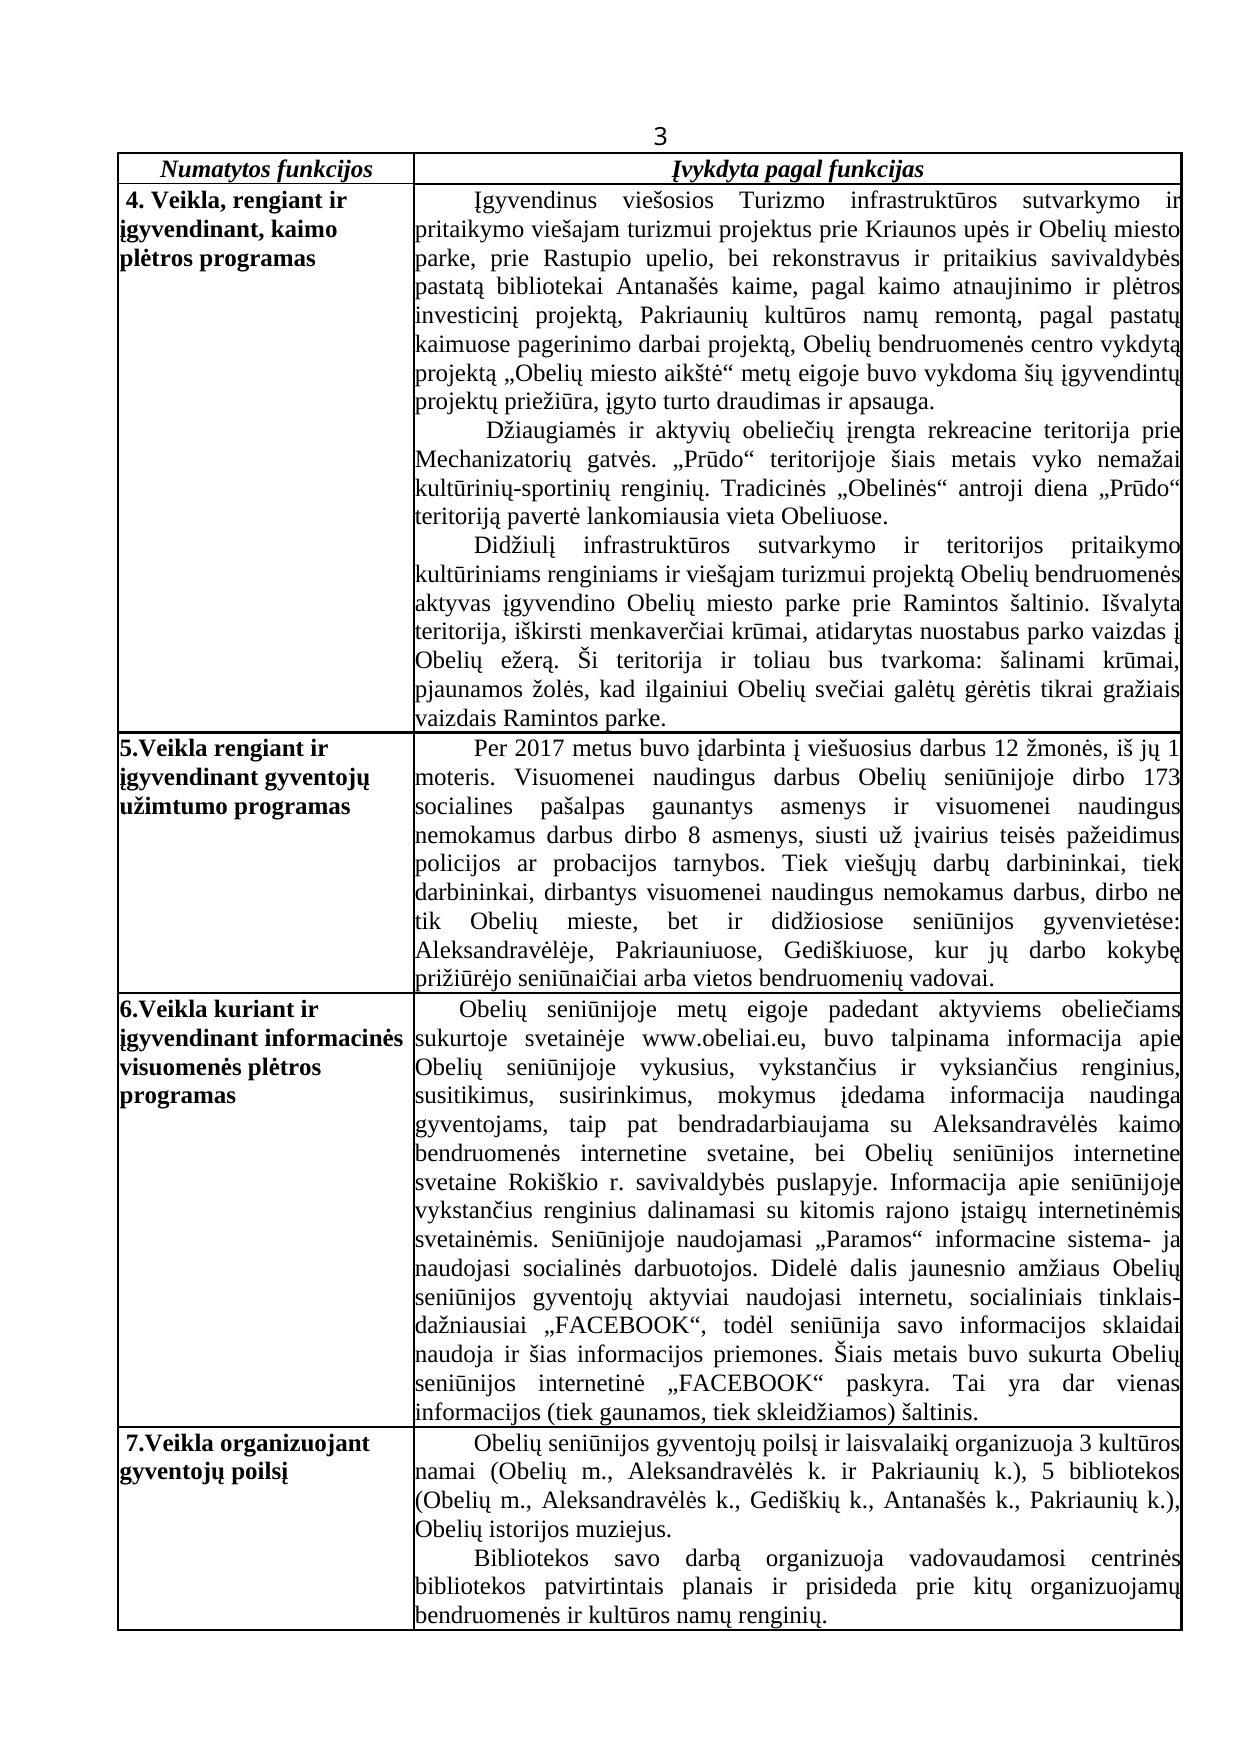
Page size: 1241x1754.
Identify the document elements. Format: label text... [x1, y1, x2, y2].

table_header Įvykdyta pagal funkcijas [415, 154, 1180, 183]
table_cell 4. Veikla, rengiant ir įgyvendinant, kaimo plėtros programas [119, 184, 413, 731]
table_cell Per 2017 metus buvo įdarbinta į viešuosius darbus 12 žmonės, iš jų 1 moteris. Visuomenei naudingus darbus Obelių seniūnijoje dirbo 173 socialines pašalpas gaunantys asmenys ir visuomenei naudingus nemokamus darbus dirbo 8 asmenys, siusti už įvairius teisės pažeidimus policijos ar probacijos tarnybos. Tiek viešųjų darbų darbininkai, tiek darbininkai, dirbantys visuomenei naudingus nemokamus darbus, dirbo ne tik Obelių mieste, bet ir didžiosiose seniūnijos gyvenvietėse: Aleksandravėlėje, Pakriauniuose, Gediškiuose, kur jų darbo kokybę prižiūrėjo seniūnaičiai arba vietos bendruomenių vadovai. [415, 734, 1180, 992]
table_cell Obelių seniūnijoje metų eigoje padedant aktyviems obeliečiams sukurtoje svetainėje www.obeliai.eu, buvo talpinama informacija apie Obelių seniūnijoje vykusius, vykstančius ir vyksiančius renginius, susitikimus, susirinkimus, mokymus įdedama informacija naudinga gyventojams, taip pat bendradarbiaujama su Aleksandravėlės kaimo bendruomenės internetine svetaine, bei Obelių seniūnijos internetine svetaine Rokiškio r. savivaldybės puslapyje. Informacija apie seniūnijoje vykstančius renginius dalinamasi su kitomis rajono įstaigų internetinėmis svetainėmis. Seniūnijoje naudojamasi „Paramos“ informacine sistema- ja naudojasi socialinės darbuotojos. Didelė dalis jaunesnio amžiaus Obelių seniūnijos gyventojų aktyviai naudojasi internetu, socialiniais tinklais-dažniausiai „FACEBOOK“, todėl seniūnija savo informacijos sklaidai naudoja ir šias informacijos priemones. Šiais metais buvo sukurta Obelių seniūnijos internetinė „FACEBOOK“ paskyra. Tai yra dar vienas informacijos (tiek gaunamos, tiek skleidžiamos) šaltinis. [415, 994, 1180, 1426]
table_header Numatytos funkcijos [119, 154, 413, 183]
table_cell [415, 1428, 1180, 1629]
table_cell 7.Veikla organizuojant gyventojų poilsį [119, 1428, 413, 1629]
table_cell 5.Veikla rengiant ir įgyvendinant gyventojų užimtumo programas [119, 734, 413, 992]
table_cell 6.Veikla kuriant ir įgyvendinant informacinės visuomenės plėtros programas [119, 994, 413, 1426]
table_cell Įgyvendinus viešosios Turizmo infrastruktūros sutvarkymo ir pritaikymo viešajam turizmui projektus prie Kriaunos upės ir Obelių miesto parke, prie Rastupio upelio, bei rekonstravus ir pritaikius savivaldybės pastatą bibliotekai Antanašės kaime, pagal kaimo atnaujinimo ir plėtros investicinį projektą, Pakriaunių kultūros namų remontą, pagal pastatų kaimuose pagerinimo darbai projektą, Obelių bendruomenės centro vykdytą projektą „Obelių miesto aikštė“ metų eigoje buvo vykdoma šių įgyvendintų projektų priežiūra, įgyto turto draudimas ir apsauga. Džiaugiamės ir aktyvių obeliečių įrengta rekreacine teritorija prie Mechanizatorių gatvės. „Prūdo“ teritorijoje šiais metais vyko nemažai kultūrinių-sportinių renginių. Tradicinės „Obelinės“ antroji diena „Prūdo“ teritoriją pavertė lankomiausia vieta Obeliuose. Didžiulį infrastruktūros sutvarkymo ir teritorijos pritaikymo kultūriniams renginiams ir viešąjam turizmui projektą Obelių bendruomenės aktyvas įgyvendino Obelių miesto parke prie Ramintos šaltinio. Išvalyta teritorija, iškirsti menkaverčiai krūmai, atidarytas nuostabus parko vaizdas į Obelių ežerą. Ši teritorija ir toliau bus tvarkoma: šalinami krūmai, pjaunamos žolės, kad ilgainiui Obelių svečiai galėtų gėrėtis tikrai gražiais vaizdais Ramintos parke. [415, 185, 1180, 731]
